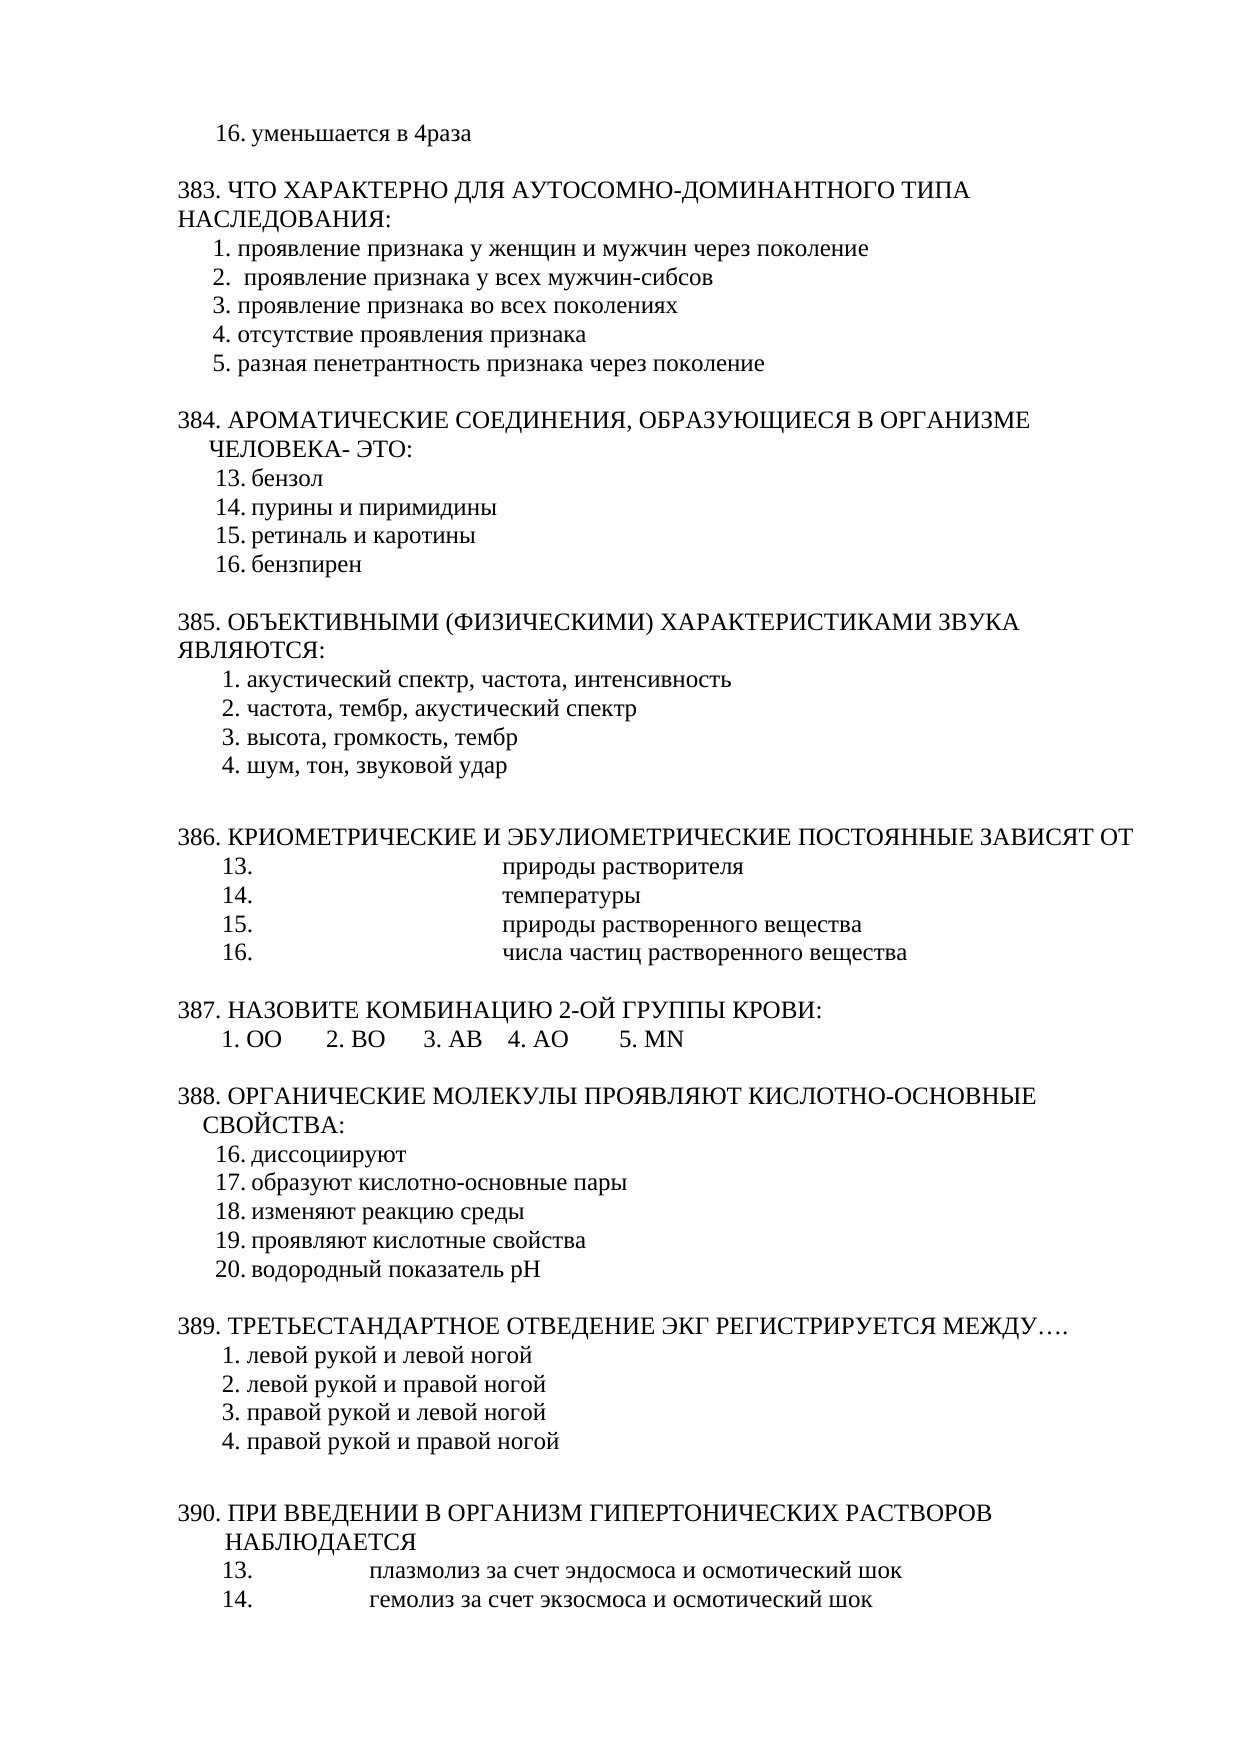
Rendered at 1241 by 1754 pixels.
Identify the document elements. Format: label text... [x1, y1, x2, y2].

list изменяют реакцию среды [215, 1196, 1152, 1225]
list природы растворенного вещества [222, 909, 1152, 937]
list ретиналь и каротины [215, 521, 1152, 549]
text 390. ПРИ ВВЕДЕНИИ В ОРГАНИЗМ ГИПЕРТОНИЧЕСКИХ РАСТВОРОВ НАБЛЮДАЕТСЯ [177, 1498, 1152, 1556]
text 1. проявление признака у женщин и мужчин через поколение [162, 233, 1152, 262]
text 2. левой рукой и правой ногой [222, 1369, 1152, 1397]
text 5. разная пенетрантность признака через поколение [162, 348, 1152, 377]
text 387. НАЗОВИТЕ КОМБИНАЦИЮ 2-ОЙ ГРУППЫ КРОВИ: [177, 995, 1152, 1024]
text 388. Органические молекулы проявляют кислотно-основные [177, 1081, 1152, 1110]
list гемолиз за счет экзосмоса и осмотический шок [222, 1584, 1152, 1613]
text 1. акустический спектр, частота, интенсивность [222, 664, 1152, 693]
list диссоциируют [215, 1139, 1152, 1167]
text 1. ОО 2. ВО 3. АВ 4. АО 5. МN [177, 1024, 1152, 1052]
list бензол [215, 463, 1152, 492]
text 4. правой рукой и правой ногой [222, 1426, 1152, 1455]
list температуры [222, 880, 1152, 909]
list бензпирен [215, 549, 1152, 578]
list проявляют кислотные свойства [215, 1225, 1152, 1254]
list природы растворителя [222, 851, 1152, 880]
list уменьшается в 4раза [215, 118, 1152, 147]
list плазмолиз за счет эндосмоса и осмотический шок [222, 1556, 1152, 1584]
list водородный показатель рН [215, 1254, 1152, 1282]
text 4. отсутствие проявления признака [162, 319, 1152, 348]
text 2. частота, тембр, акустический спектр [222, 693, 1152, 722]
text свойства: [177, 1110, 1152, 1139]
text 384. Ароматические соединения, образующиеся в организме [177, 406, 1152, 434]
list числа частиц растворенного вещества [222, 937, 1152, 966]
text 2. проявление признака у всех мужчин-сибсов [162, 262, 1152, 291]
list пурины и пиримидины [215, 492, 1152, 521]
text 383. ЧТО ХАРАКТЕРНО ДЛЯ АУТОСОМНО-ДОМИНАНТНОГО ТИПА НАСЛЕДОВАНИЯ: [177, 176, 1152, 233]
text 1. левой рукой и левой ногой [222, 1340, 1152, 1369]
text 3. правой рукой и левой ногой [222, 1397, 1152, 1426]
text 4. шум, тон, звуковой удар [222, 751, 1152, 779]
text 3. проявление признака во всех поколениях [162, 291, 1152, 319]
text 385. ОБЪЕКТИВНЫМИ (ФИЗИЧЕСКИМИ) ХАРАКТЕРИСТИКАМИ ЗВУКА ЯВЛЯЮТСЯ: [177, 607, 1152, 664]
text 389. ТРЕТЬЕСТАНДАРТНОЕ ОТВЕДЕНИЕ ЭКГ РЕГИСТРИРУЕТСЯ МЕЖДУ…. [177, 1311, 1152, 1340]
text 3. высота, громкость, тембр [222, 722, 1152, 751]
list образуют кислотно-основные пары [215, 1167, 1152, 1196]
text человека- это: [177, 434, 1152, 463]
text 386. КРИОМЕТРИЧЕСКИЕ И ЭБУЛИОМЕТРИЧЕСКИЕ ПОСТОЯННЫЕ ЗАВИСЯТ ОТ [177, 822, 1152, 851]
